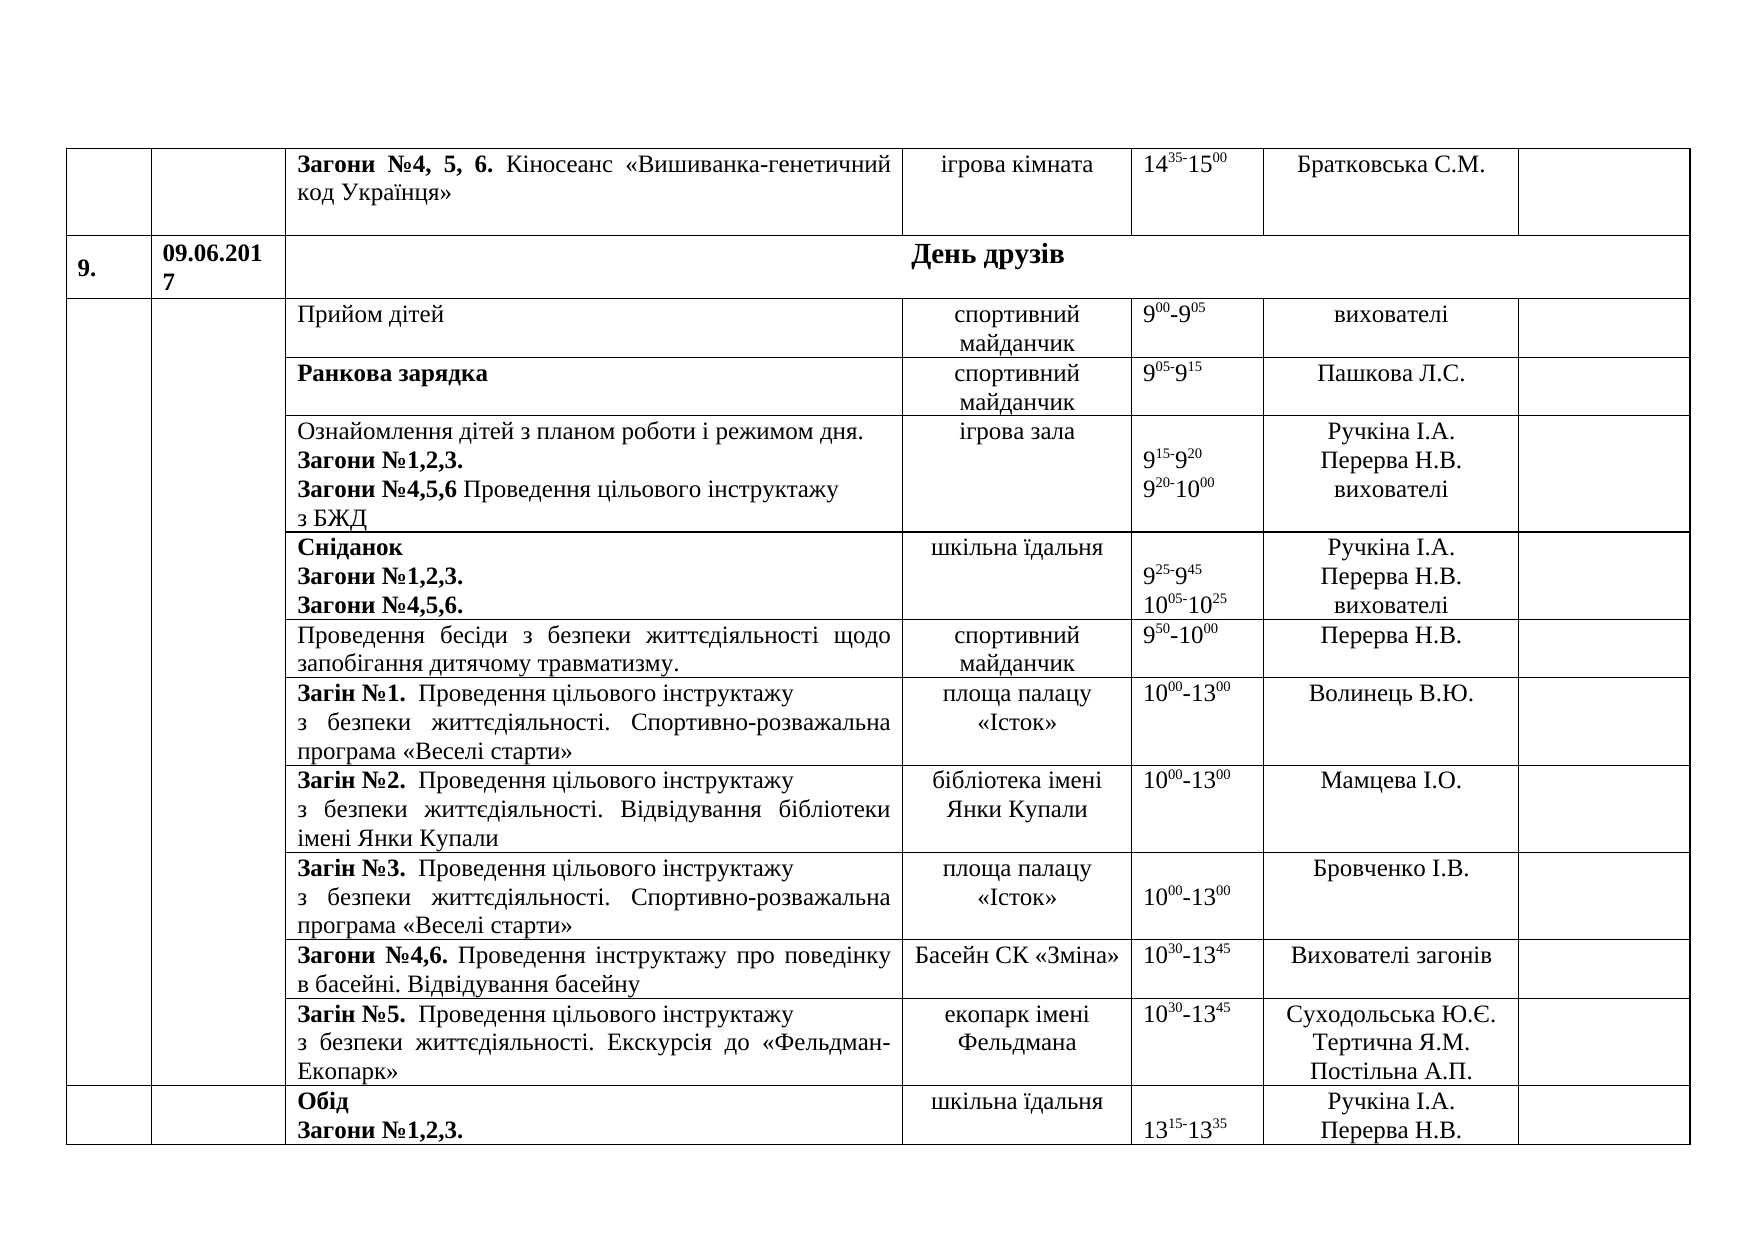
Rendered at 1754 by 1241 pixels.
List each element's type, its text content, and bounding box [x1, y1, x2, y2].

table_cell Загін №1. Проведення цільового інструктажу з безпеки життєдіяльності. Спортивно-розважальна програма «Веселі старти» [286, 678, 902, 764]
table_cell Проведення бесіди з безпеки життєдіяльності щодо запобігання дитячому травматизму. [286, 620, 902, 677]
table_cell 950-1000 [1132, 620, 1263, 677]
table_cell [1519, 999, 1689, 1085]
table_cell 1435-1500 [1132, 149, 1263, 235]
table_cell шкільна їдальня [903, 1086, 1131, 1143]
table_cell Загони №4, 5, 6. Кіносеанс «Вишиванка-генетичний код Українця» [286, 149, 902, 235]
table_cell ігрова зала [903, 416, 1131, 531]
table_cell [67, 299, 151, 1085]
table_cell Сніданок Загони №1,2,3. Загони №4,5,6. [286, 533, 902, 619]
table_cell екопарк імені Фельдмана [903, 999, 1131, 1085]
table_cell [1519, 853, 1689, 939]
table_cell Прийом дітей [286, 299, 902, 357]
table_cell [1519, 766, 1689, 852]
table_cell Перерва Н.В. [1264, 620, 1518, 677]
table_cell [1519, 416, 1689, 531]
table_cell [152, 299, 285, 1085]
table_cell Бровченко І.В. [1264, 853, 1518, 939]
table_cell 905-915 [1132, 358, 1263, 415]
table_cell Ручкіна І.А. Перерва Н.В. вихователі [1264, 416, 1518, 531]
table_cell День друзів [286, 236, 1689, 298]
table_cell Суходольська Ю.Є. Тертична Я.М. Постільна А.П. [1264, 999, 1518, 1085]
table_cell [1519, 358, 1689, 415]
table_cell [1519, 149, 1689, 235]
table_cell Загін №5. Проведення цільового інструктажу з безпеки життєдіяльності. Екскурсія до «Фельдман- Екопарк» [286, 999, 902, 1085]
table_cell площа палацу «Істок» [903, 678, 1131, 764]
table_cell Ознайомлення дітей з планом роботи і режимом дня. Загони №1,2,3. Загони №4,5,6 Проведення цільового інструктажу з БЖД [286, 416, 902, 531]
table_cell 1030-1345 [1132, 940, 1263, 998]
table_cell спортивний майданчик [903, 299, 1131, 357]
table_cell 925-945 1005-1025 [1132, 533, 1263, 619]
table_cell Басейн СК «Зміна» [903, 940, 1131, 998]
table_cell площа палацу «Істок» [903, 853, 1131, 939]
table_cell [1519, 1086, 1689, 1143]
table_cell 900-905 [1132, 299, 1263, 357]
table_cell 1000-1300 [1132, 678, 1263, 764]
table_cell 915-920 920-1000 [1132, 416, 1263, 531]
table_cell [1519, 533, 1689, 619]
table_cell ігрова кімната [903, 149, 1131, 235]
table_cell Загін №3. Проведення цільового інструктажу з безпеки життєдіяльності. Спортивно-розважальна програма «Веселі старти» [286, 853, 902, 939]
table_cell 1030-1345 [1132, 999, 1263, 1085]
table_cell бібліотека імені Янки Купали [903, 766, 1131, 852]
table_cell Волинець В.Ю. [1264, 678, 1518, 764]
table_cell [1264, 1086, 1518, 1143]
table_cell вихователі [1264, 299, 1518, 357]
table_cell 1000-1300 [1132, 766, 1263, 852]
table_cell спортивний майданчик [903, 358, 1131, 415]
table_cell Вихователі загонів [1264, 940, 1518, 998]
table_cell 9. [67, 236, 151, 298]
table_cell [1519, 620, 1689, 677]
table_cell Братковська С.М. [1264, 149, 1518, 235]
table_cell Загони №4,6. Проведення інструктажу про поведінку в басейні. Відвідування басейну [286, 940, 902, 998]
table_cell Мамцева І.О. [1264, 766, 1518, 852]
table_cell [67, 1086, 151, 1143]
table_cell Ранкова зарядка [286, 358, 902, 415]
table_cell [152, 1086, 285, 1143]
table_cell 1000-1300 [1132, 853, 1263, 939]
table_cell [286, 1086, 902, 1143]
table_cell Пашкова Л.С. [1264, 358, 1518, 415]
table_cell Ручкіна І.А. Перерва Н.В. вихователі [1264, 533, 1518, 619]
table_cell шкільна їдальня [903, 533, 1131, 619]
table_cell [1519, 678, 1689, 764]
table_cell спортивний майданчик [903, 620, 1131, 677]
table_cell [1519, 940, 1689, 998]
table_cell 1315-1335 1400-1430 [1132, 1086, 1263, 1143]
table_cell 09.06.2017 [152, 236, 285, 298]
table_cell Загін №2. Проведення цільового інструктажу з безпеки життєдіяльності. Відвідування бібліотеки імені Янки Купали [286, 766, 902, 852]
table_cell [1519, 299, 1689, 357]
